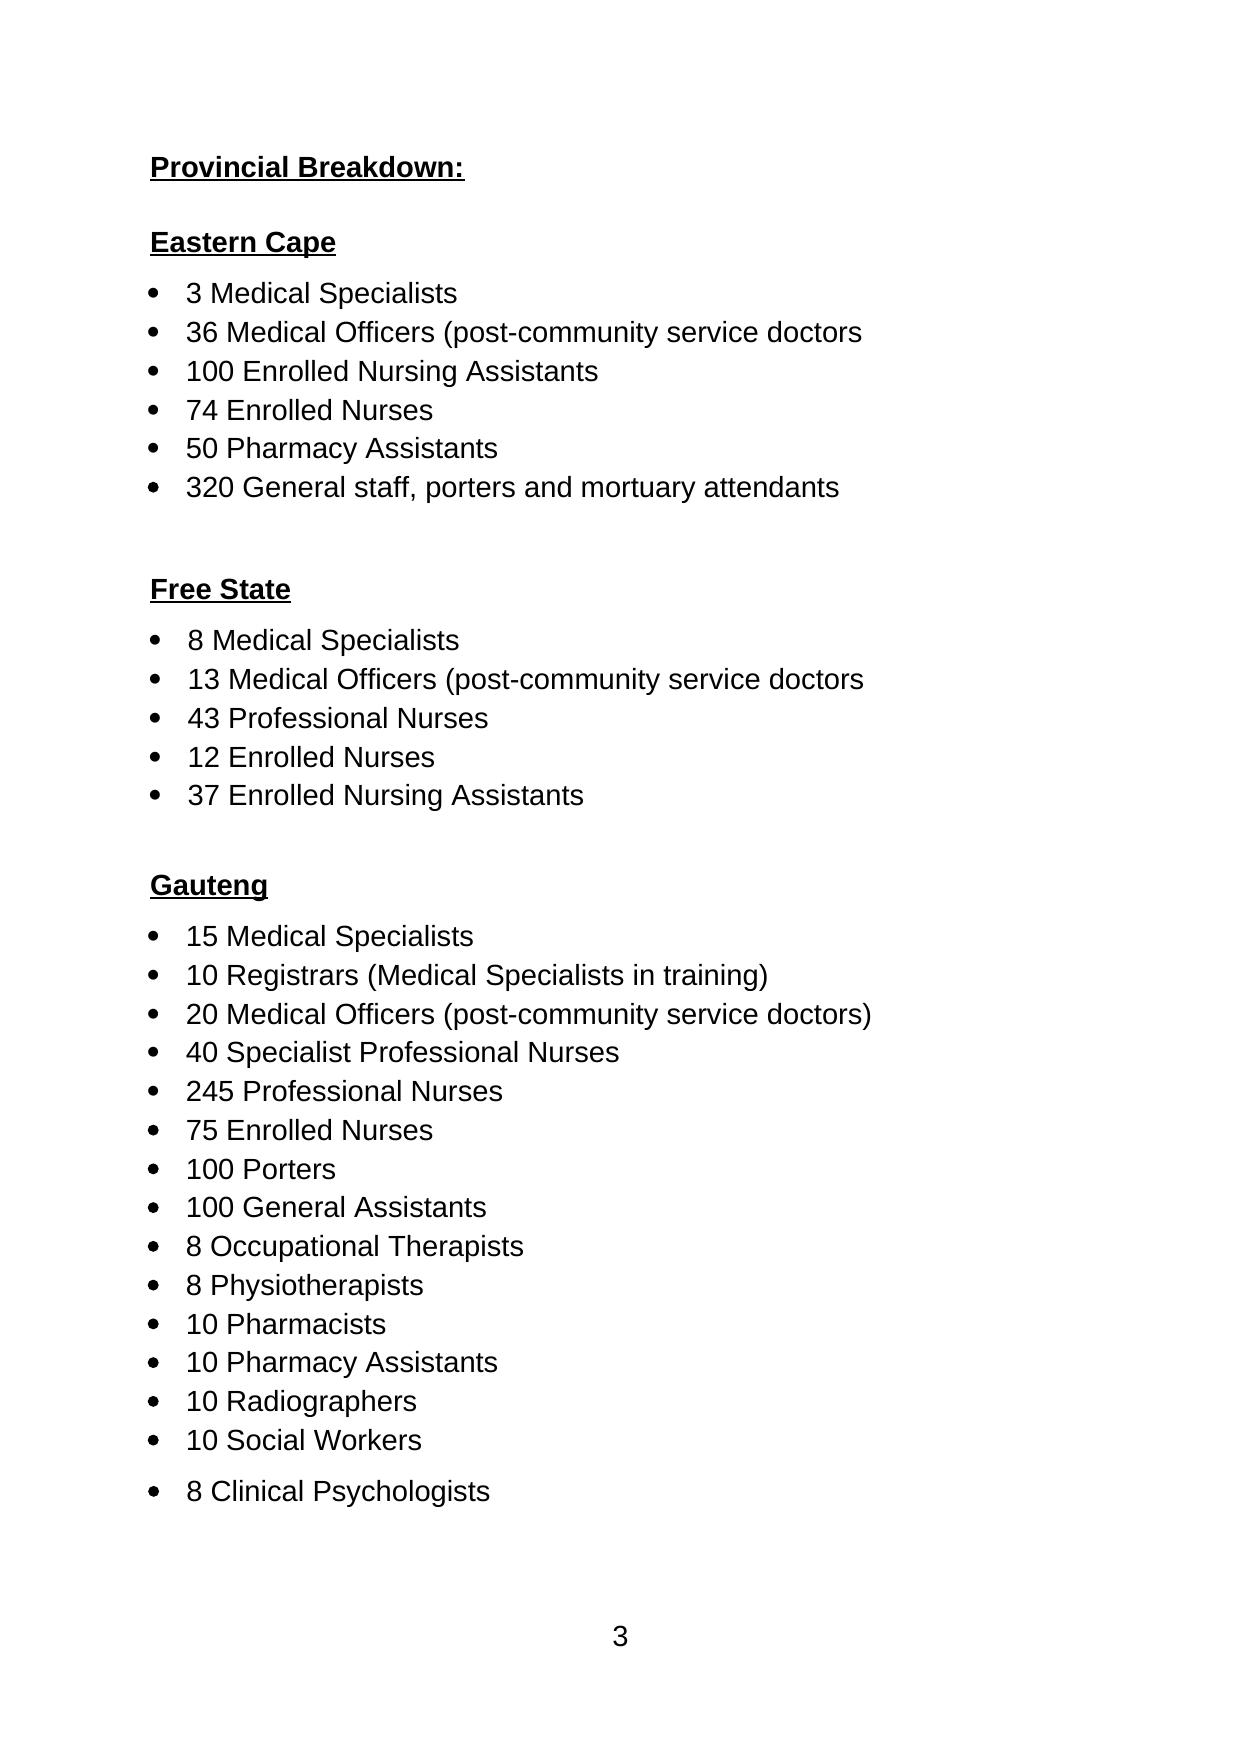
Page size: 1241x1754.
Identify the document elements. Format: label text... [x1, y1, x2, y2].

list 10 Radiographers [148, 1384, 1090, 1418]
list 13 Medical Officers (post-community service doctors [150, 662, 1090, 696]
list 15 Medical Specialists [148, 919, 1090, 953]
list 10 Registrars (Medical Specialists in training) [148, 958, 1090, 992]
list 3 Medical Specialists [148, 276, 1090, 310]
list 74 Enrolled Nurses [148, 393, 1090, 426]
list 320 General staff, porters and mortuary attendants [148, 470, 1090, 504]
list 37 Enrolled Nursing Assistants [150, 778, 1090, 812]
list 8 Clinical Psychologists [148, 1474, 1090, 1508]
list 12 Enrolled Nurses [150, 740, 1090, 773]
list 10 Social Workers [148, 1423, 1090, 1457]
list 245 Professional Nurses [148, 1074, 1090, 1108]
list 40 Specialist Professional Nurses [148, 1036, 1090, 1069]
text Provincial Breakdown: [150, 150, 1090, 183]
text Eastern Cape [150, 225, 1090, 259]
list 8 Occupational Therapists [148, 1229, 1090, 1263]
list 100 Enrolled Nursing Assistants [148, 354, 1090, 388]
list 10 Pharmacy Assistants [148, 1346, 1090, 1379]
list 100 Porters [148, 1152, 1090, 1186]
list 20 Medical Officers (post-community service doctors) [148, 997, 1090, 1031]
list 8 Medical Specialists [150, 623, 1090, 657]
list 8 Physiotherapists [148, 1268, 1090, 1302]
list 50 Pharmacy Assistants [148, 431, 1090, 465]
text Free State [150, 572, 1090, 606]
list 43 Professional Nurses [150, 701, 1090, 735]
list 75 Enrolled Nurses [148, 1113, 1090, 1147]
list 10 Pharmacists [148, 1307, 1090, 1341]
list 36 Medical Officers (post-community service doctors [148, 315, 1090, 349]
text Gauteng [150, 868, 1090, 902]
list 100 General Assistants [148, 1191, 1090, 1224]
